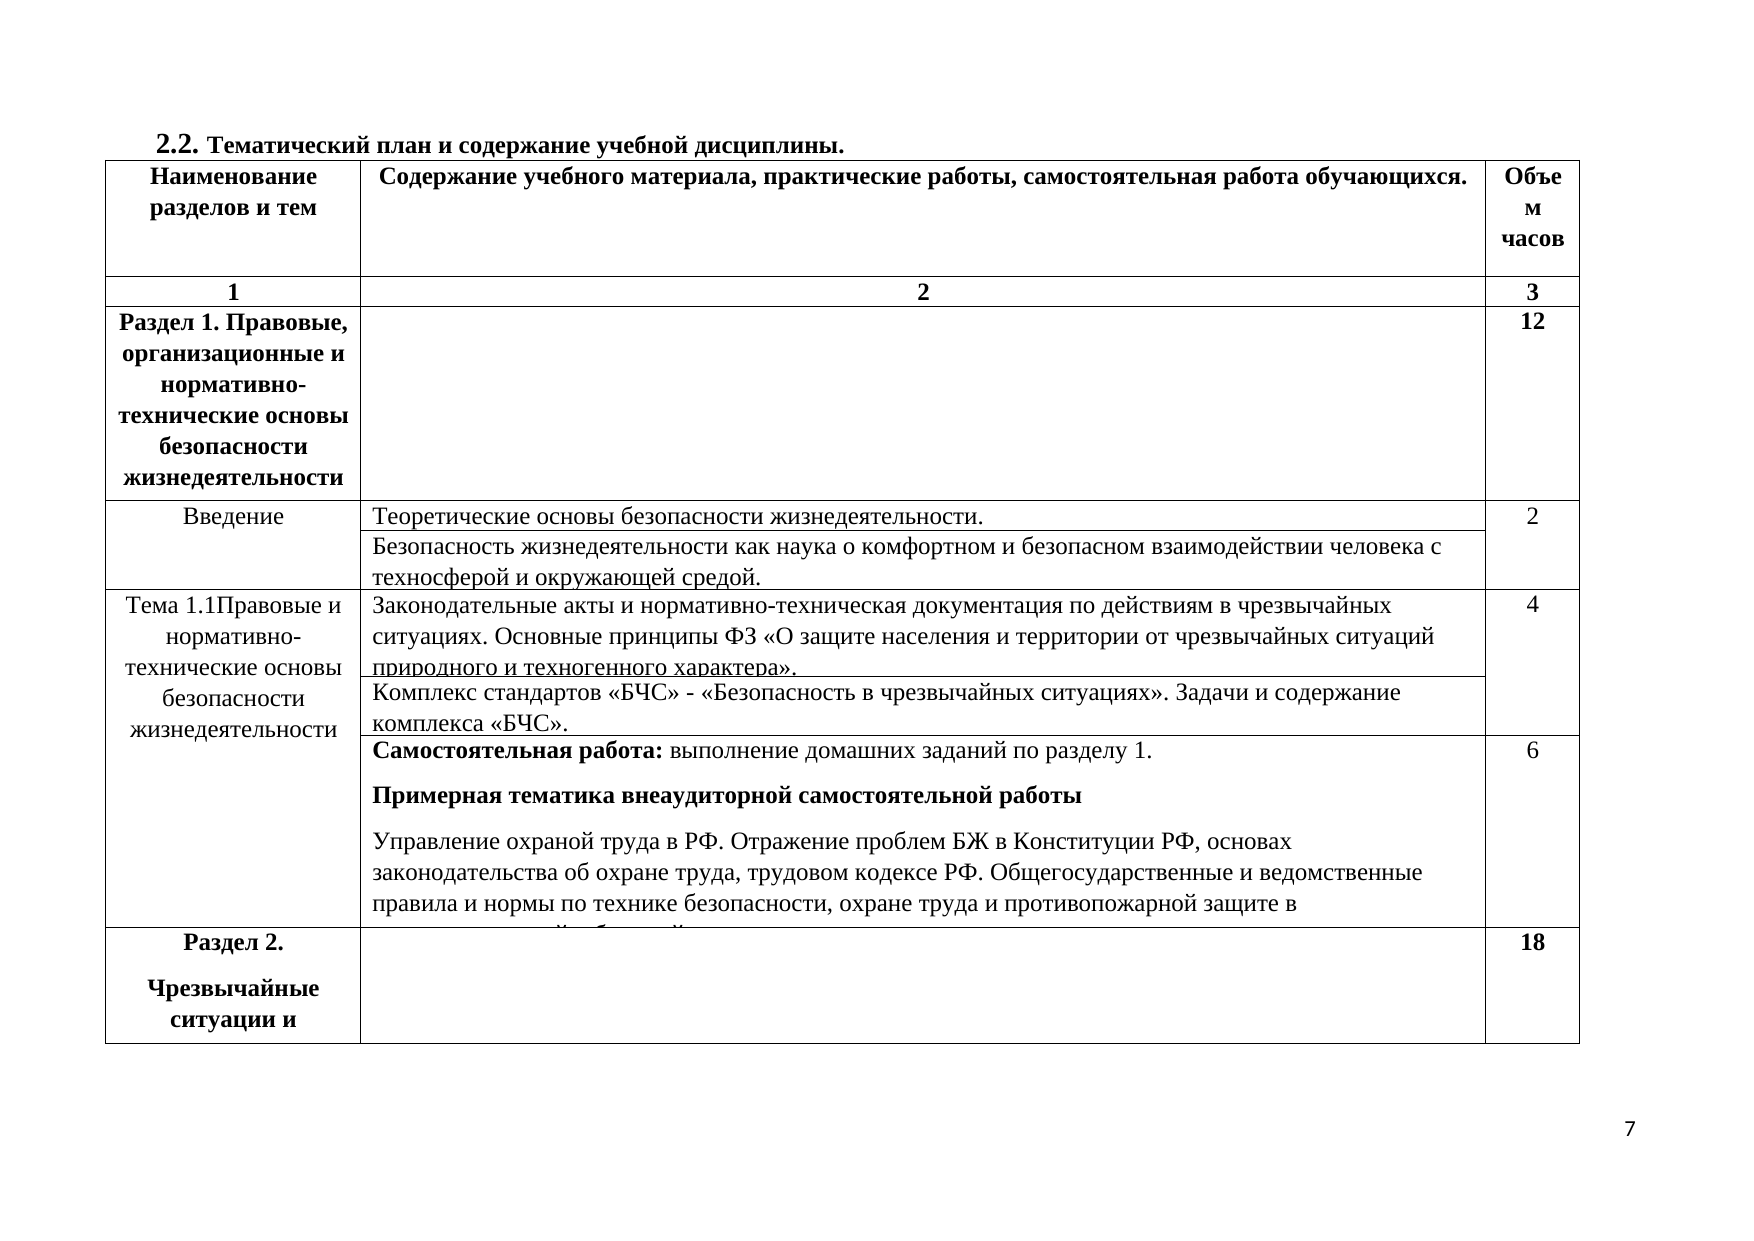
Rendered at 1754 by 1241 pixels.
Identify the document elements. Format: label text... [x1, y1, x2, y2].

table_cell Законодательные акты и нормативно-техническая документация по действиям в чрезвычайных ситуациях. Основные принципы ФЗ «О защите населения и территории от чрезвычайных ситуаций природного и техногенного характера». [361, 590, 1485, 676]
table_cell 2 [1486, 501, 1579, 589]
table_cell [361, 928, 1485, 1043]
table_cell 6 [1486, 736, 1579, 927]
table_cell Теоретические основы безопасности жизнедеятельности. [361, 501, 1485, 530]
table_cell Раздел 1. Правовые, организационные и нормативно- технические основы безопасности жизнедеятельности [106, 307, 360, 500]
table_cell 1 [106, 277, 360, 306]
table_header Содержание учебного материала, практические работы, самостоятельная работа обучающихся. [361, 161, 1485, 276]
table_cell Самостоятельная работа: выполнение домашних заданий по разделу 1. Примерная тематика внеаудиторной самостоятельной работы Управление охраной труда в РФ. Отражение проблем БЖ в Конституции РФ, основах законодательства об охране труда, трудовом кодексе РФ. Общегосударственные и ведомственные правила и нормы по технике безопасности, охране труда и противопожарной защите в производственной и бытовой среде. [361, 736, 1485, 927]
table_cell Введение [106, 501, 360, 589]
table_cell 18 [1486, 928, 1579, 1043]
table_cell Тема 1.1Правовые и нормативно- технические основы безопасности жизнедеятельности [106, 590, 360, 927]
table_cell 3 [1486, 277, 1579, 306]
table_cell 2 [361, 277, 1485, 306]
table_cell Комплекс стандартов «БЧС» - «Безопасность в чрезвычайных ситуациях». Задачи и содержание комплекса «БЧС». [361, 677, 1485, 734]
table_cell Безопасность жизнедеятельности как наука о комфортном и безопасном взаимодействии человека с техносферой и окружающей средой. [361, 531, 1485, 589]
table_cell 4 [1486, 590, 1579, 734]
table_cell Раздел 2. Чрезвычайные ситуации и защита населения в [106, 928, 360, 1043]
table_cell 12 [1486, 307, 1579, 500]
table_header Объе м часов [1486, 161, 1579, 276]
list Тематический план и содержание учебной дисциплины. [156, 126, 1706, 160]
table_cell [361, 307, 1485, 500]
table_header Наименование разделов и тем [106, 161, 360, 276]
